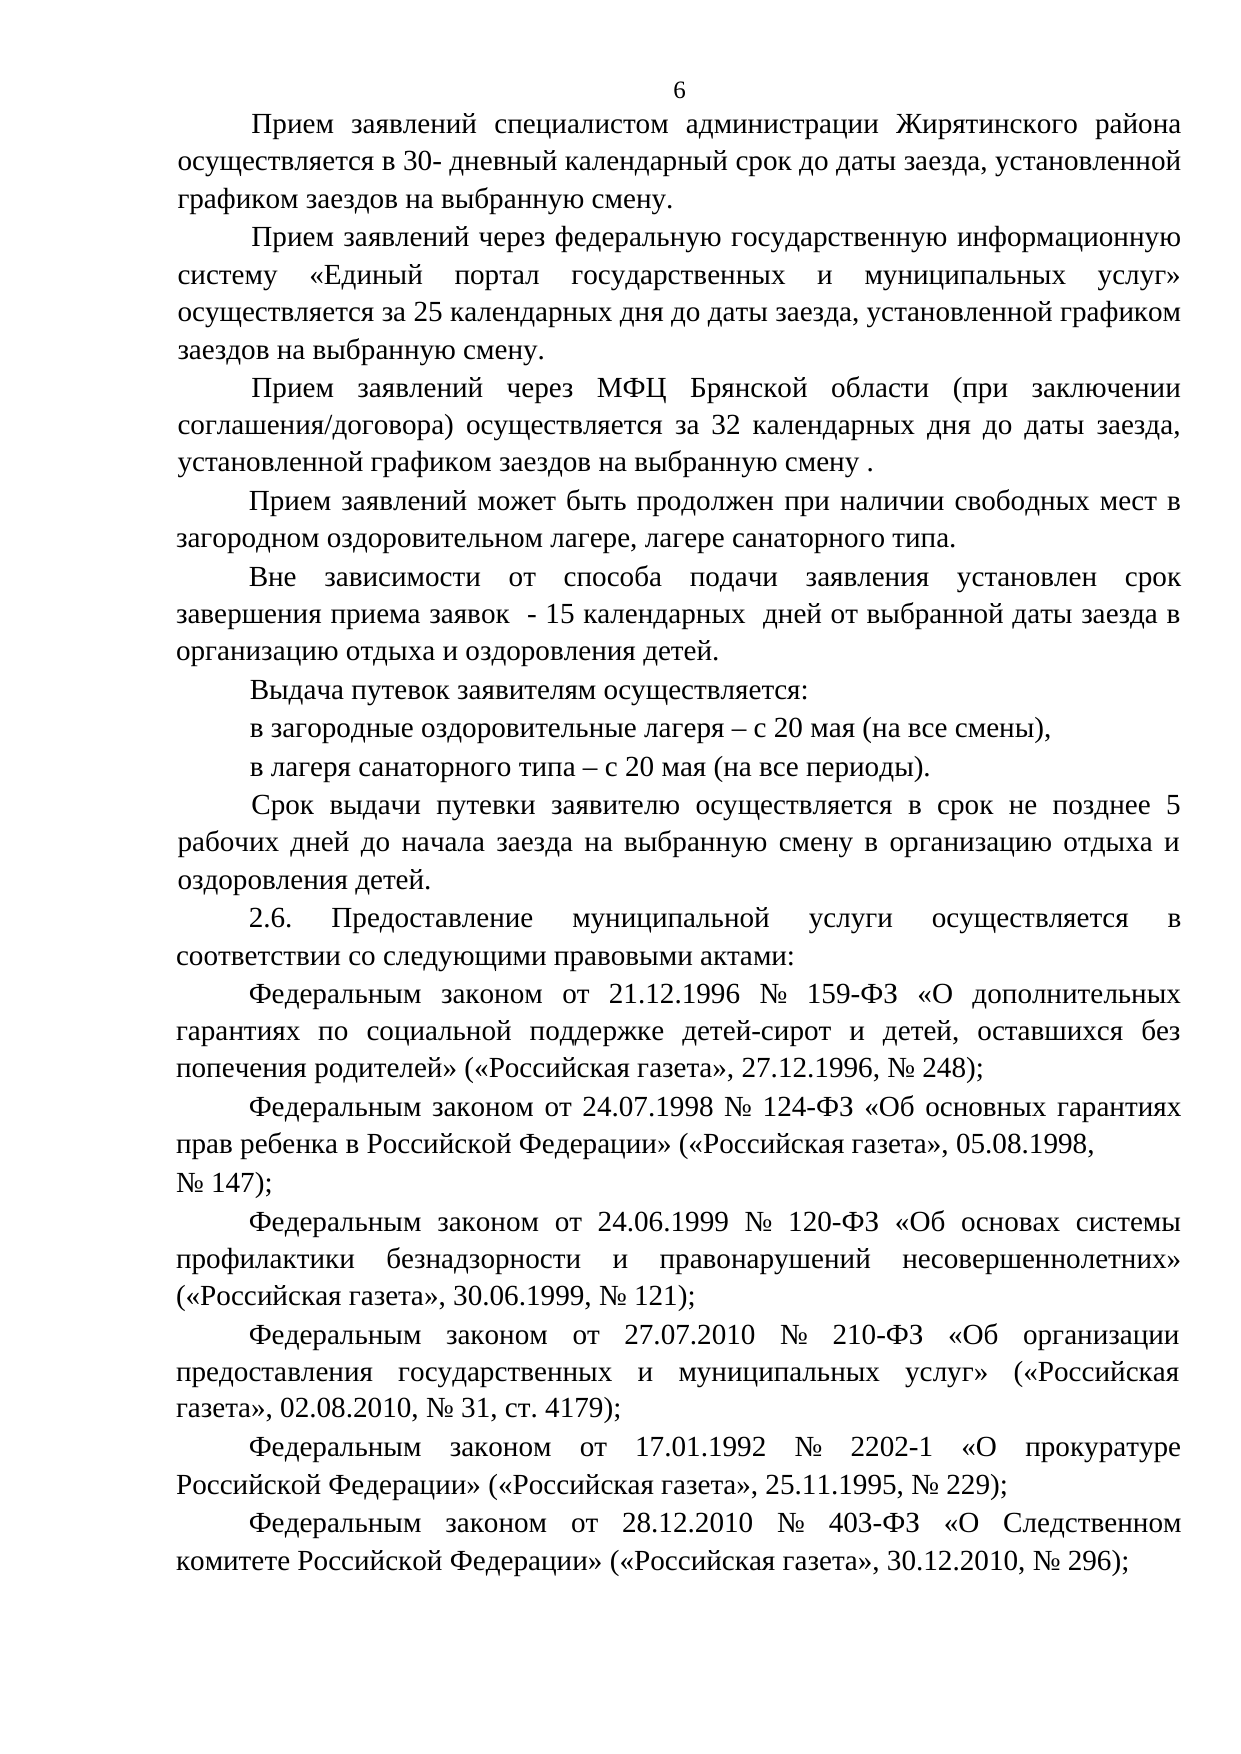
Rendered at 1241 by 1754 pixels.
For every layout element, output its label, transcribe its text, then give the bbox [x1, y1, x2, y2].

text № 147); [176, 1165, 1182, 1199]
text в лагеря санаторного типа – с 20 мая (на все периоды). [249, 749, 1181, 782]
text Прием заявлений специалистом администрации Жирятинского района осуществляется в 30- дневный календарный срок до даты заезда, установленной графиком заездов на выбранную смену. [177, 106, 1182, 214]
text Вне зависимости от способа подачи заявления установлен срок завершения приема заявок - 15 календарных дней от выбранной даты заезда в организацию отдыха и оздоровления детей. [176, 559, 1182, 667]
text Федеральным законом от 27.07.2010 № 210-ФЗ «Об организации предоставления государственных и муниципальных услуг» («Российская газета», 02.08.2010, № 31, ст. 4179); [176, 1317, 1180, 1424]
text Выдача путевок заявителям осуществляется: [249, 672, 1181, 706]
text Федеральным законом от 21.12.1996 № 159-ФЗ «О дополнительных гарантиях по социальной поддержке детей-сирот и детей, оставшихся без попечения родителей» («Российская газета», 27.12.1996, № 248); [176, 976, 1182, 1084]
text Федеральным законом от 28.12.2010 № 403-ФЗ «О Следственном комитете Российской Федерации» («Российская газета», 30.12.2010, № 296); [176, 1505, 1182, 1576]
text 2.6. Предоставление муниципальной услуги осуществляется в соответствии со следующими правовыми актами: [176, 900, 1182, 971]
text Федеральным законом от 17.01.1992 № 2202-1 «О прокуратуре Российской Федерации» («Российская газета», 25.11.1995, № 229); [176, 1429, 1182, 1500]
text Федеральным законом от 24.07.1998 № 124-ФЗ «Об основных гарантиях прав ребенка в Российской Федерации» («Российская газета», 05.08.1998, [176, 1089, 1182, 1160]
text Срок выдачи путевки заявителю осуществляется в срок не позднее 5 рабочих дней до начала заезда на выбранную смену в организацию отдыха и оздоровления детей. [177, 787, 1181, 896]
text Прием заявлений может быть продолжен при наличии свободных мест в загородном оздоровительном лагере, лагере санаторного типа. [176, 483, 1182, 554]
text Прием заявлений через федеральную государственную информационную систему «Единый портал государственных и муниципальных услуг» осуществляется за 25 календарных дня до даты заезда, установленной графиком заездов на выбранную смену. [177, 219, 1182, 365]
text Прием заявлений через МФЦ Брянской области (при заключении соглашения/договора) осуществляется за 32 календарных дня до даты заезда, установленной графиком заездов на выбранную смену . [177, 370, 1182, 478]
text в загородные оздоровительные лагеря – с 20 мая (на все смены), [249, 710, 1181, 744]
text Федеральным законом от 24.06.1999 № 120-ФЗ «Об основах системы профилактики безнадзорности и правонарушений несовершеннолетних» («Российская газета», 30.06.1999, № 121); [176, 1204, 1182, 1312]
